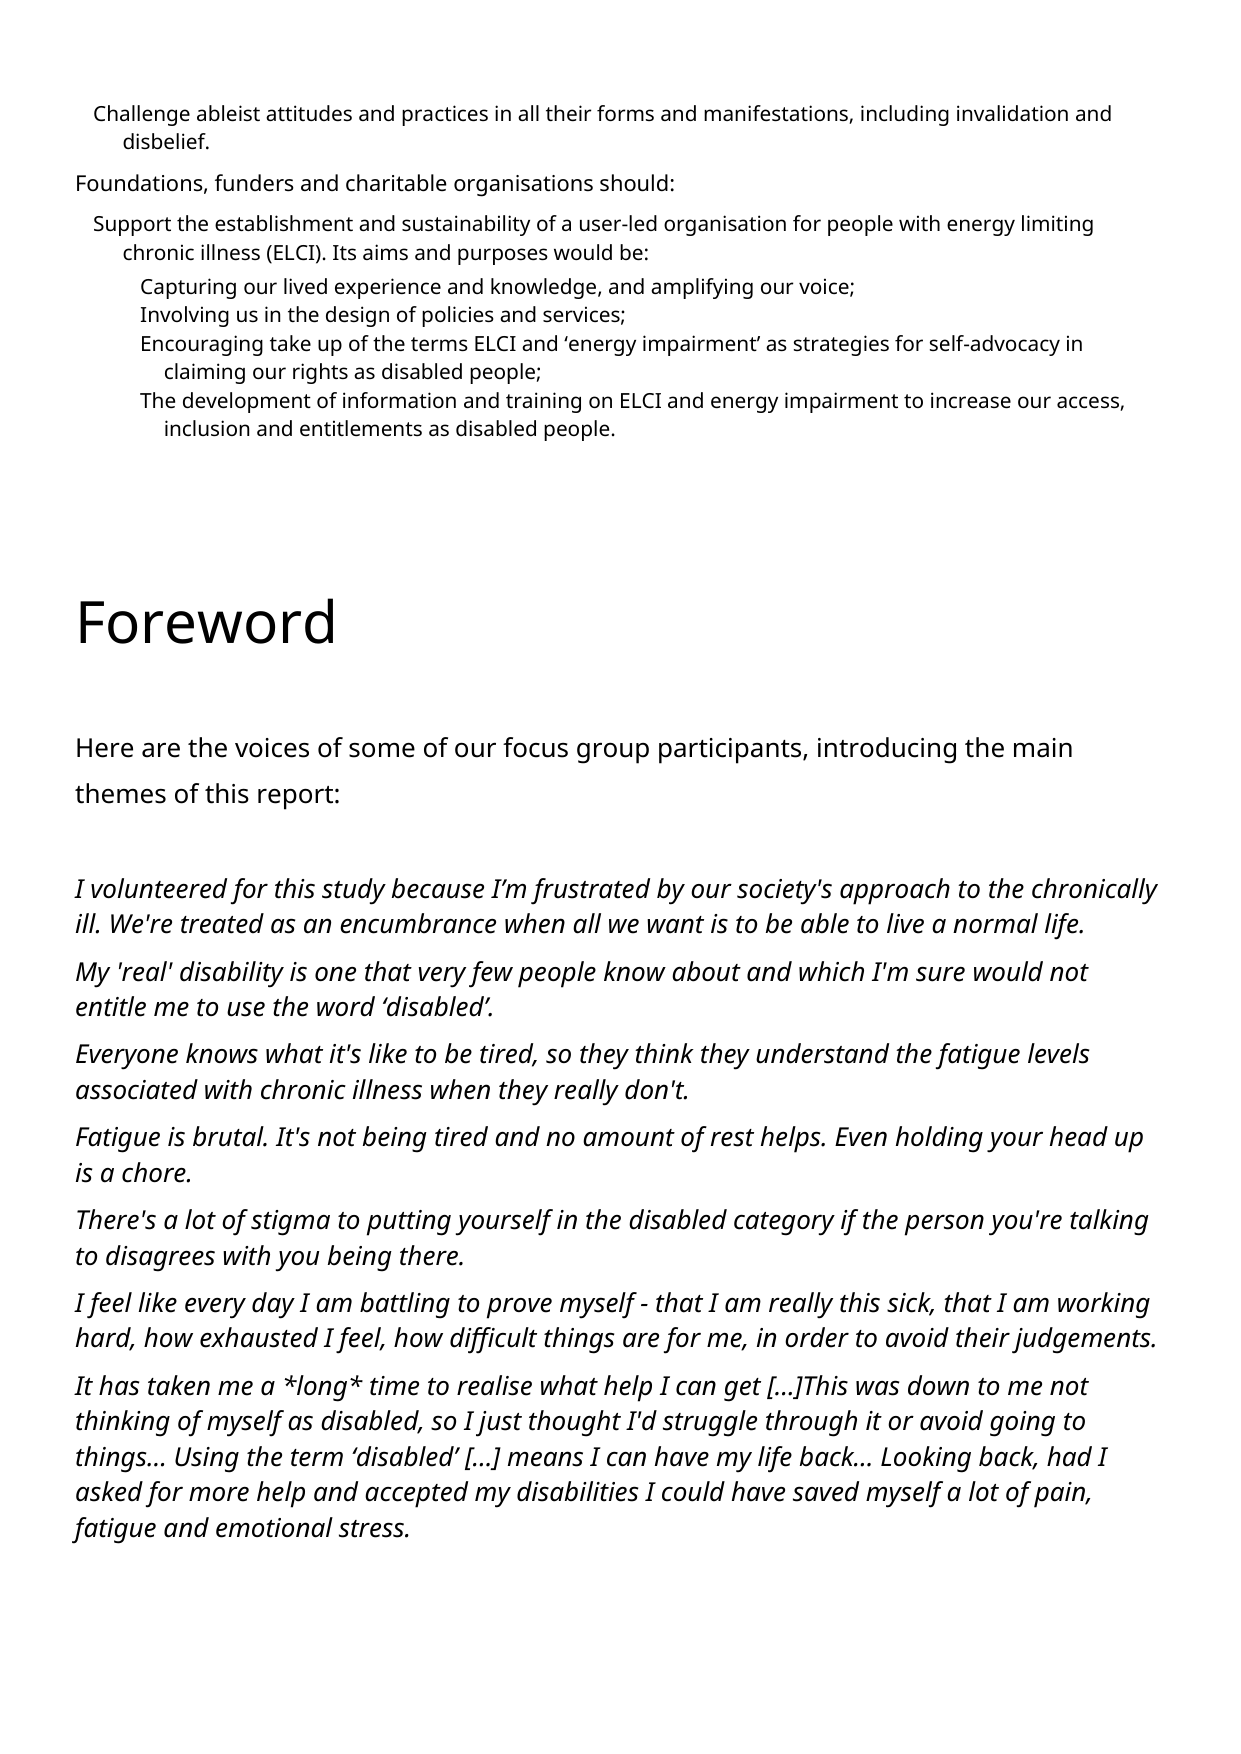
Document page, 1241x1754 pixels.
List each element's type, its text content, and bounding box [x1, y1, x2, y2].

text I feel like every day I am battling to prove myself - that I am really this sick, that I am working hard, how exhausted I feel, how difficult things are for me, in order to avoid their judgements. [75, 1284, 1165, 1356]
text Here are the voices of some of our focus group participants, introducing the main themes of this report: [75, 720, 1165, 811]
text Involving us in the design of policies and services; [140, 301, 1165, 329]
text Foundations, funders and charitable organisations should: [75, 168, 1165, 197]
text Everyone knows what it's like to be tired, so they think they understand the fatigue levels associated with chronic illness when they really don't. [75, 1036, 1165, 1107]
text Capturing our lived experience and knowledge, and amplifying our voice; [140, 272, 1165, 301]
text There's a lot of stigma to putting yourself in the disabled category if the person you're talking to disagrees with you being there. [75, 1202, 1165, 1273]
text Foreword [75, 581, 1165, 661]
text I volunteered for this study because I’m frustrated by our society's approach to the chronically ill. We're treated as an encumbrance when all we want is to be able to live a normal life. [75, 871, 1165, 942]
text My 'real' disability is one that very few people know about and which I'm sure would not entitle me to use the word ‘disabled’. [75, 953, 1165, 1024]
text Encouraging take up of the terms ELCI and ‘energy impairment’ as strategies for self-advocacy in claiming our rights as disabled people; [140, 329, 1165, 386]
text Challenge ableist attitudes and practices in all their forms and manifestations, including invalidation and disbelief. [93, 99, 1148, 156]
text Support the establishment and sustainability of a user-led organisation for people with energy limiting chronic illness (ELCI). Its aims and purposes would be: [93, 209, 1148, 266]
text The development of information and training on ELCI and energy impairment to increase our access, inclusion and entitlements as disabled people. [140, 386, 1165, 443]
text It has taken me a *long* time to realise what help I can get […]This was down to me not thinking of myself as disabled, so I just thought I'd struggle through it or avoid going to things… Using the term ‘disabled’ […] means I can have my life back… Looking back, had I asked for more help and accepted my disabilities I could have saved myself a lot of pain, fatigue and emotional stress. [75, 1367, 1165, 1545]
text Fatigue is brutal. It's not being tired and no amount of rest helps. Even holding your head up is a chore. [75, 1119, 1165, 1190]
